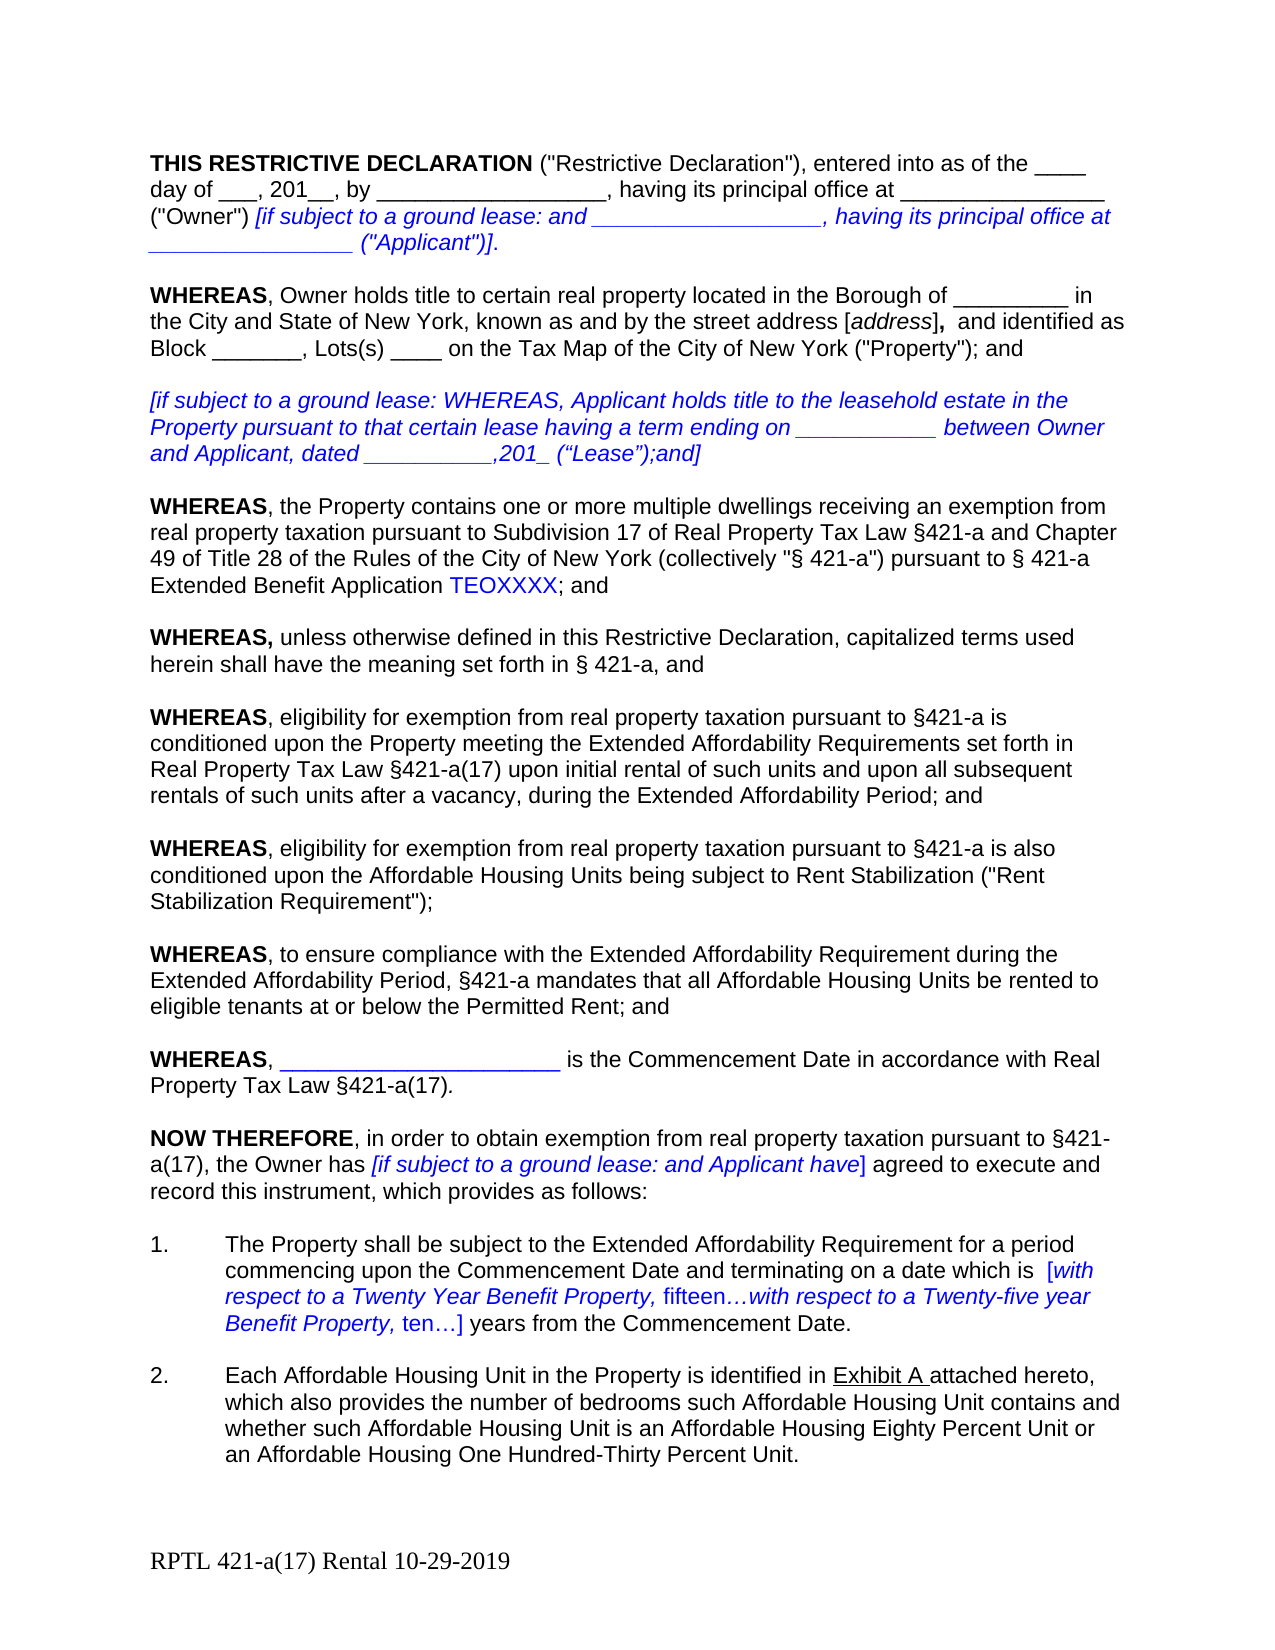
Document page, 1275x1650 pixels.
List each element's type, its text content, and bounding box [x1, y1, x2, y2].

text [if subject to a ground lease: WHEREAS, Applicant holds title to the leasehold estate in the Property pursuant to that certain lease having a term ending on ___________ between Owner and Applicant, dated __________,201_ (“Lease”);and] [150, 387, 1125, 466]
text 1. The Property shall be subject to the Extended Affordability Requirement for a period commencing upon the Commencement Date and terminating on a date which is [with respect to a Twenty Year Benefit Property, fifteen…with respect to a Twenty-five year Benefit Property, ten…] years from the Commencement Date. [150, 1231, 1125, 1336]
text THIS RESTRICTIVE DECLARATION ("Restrictive Declaration"), entered into as of the ____ day of ___, 201__, by __________________, having its principal office at ________________ ("Owner") [if subject to a ground lease: and __________________, having its principal office at ________________ ("Applicant")]. [150, 150, 1127, 255]
text NOW THEREFORE, in order to obtain exemption from real property taxation pursuant to §421-a(17), the Owner has [if subject to a ground lease: and Applicant have] agreed to execute and record this instrument, which provides as follows: [150, 1125, 1125, 1204]
text WHEREAS, eligibility for exemption from real property taxation pursuant to §421-a is also conditioned upon the Affordable Housing Units being subject to Rent Stabilization ("Rent Stabilization Requirement"); [150, 835, 1125, 914]
text WHEREAS, ______________________ is the Commencement Date in accordance with Real Property Tax Law §421-a(17). [150, 1046, 1125, 1099]
text WHEREAS, the Property contains one or more multiple dwellings receiving an exemption from real property taxation pursuant to Subdivision 17 of Real Property Tax Law §421-a and Chapter 49 of Title 28 of the Rules of the City of New York (collectively "§ 421-a") pursuant to § 421-a Extended Benefit Application TEOXXXX; and [150, 493, 1125, 598]
text WHEREAS, eligibility for exemption from real property taxation pursuant to §421-a is conditioned upon the Property meeting the Extended Affordability Requirements set forth in Real Property Tax Law §421-a(17) upon initial rental of such units and upon all subsequent rentals of such units after a vacancy, during the Extended Affordability Period; and [150, 703, 1125, 809]
text WHEREAS, to ensure compliance with the Extended Affordability Requirement during the Extended Affordability Period, §421-a mandates that all Affordable Housing Units be rented to eligible tenants at or below the Permitted Rent; and [150, 941, 1125, 1020]
text WHEREAS, unless otherwise defined in this Restrictive Declaration, capitalized terms used herein shall have the meaning set forth in § 421-a, and [150, 624, 1125, 677]
text WHEREAS, Owner holds title to certain real property located in the Borough of _________ in the City and State of New York, known as and by the street address [address], and identified as Block _______, Lots(s) ____ on the Tax Map of the City of New York ("Property"); and [150, 282, 1125, 361]
text 2. Each Affordable Housing Unit in the Property is identified in Exhibit A attached hereto, which also provides the number of bedrooms such Affordable Housing Unit contains and whether such Affordable Housing Unit is an Affordable Housing Eighty Percent Unit or an Affordable Housing One Hundred-Thirty Percent Unit. [150, 1362, 1125, 1468]
